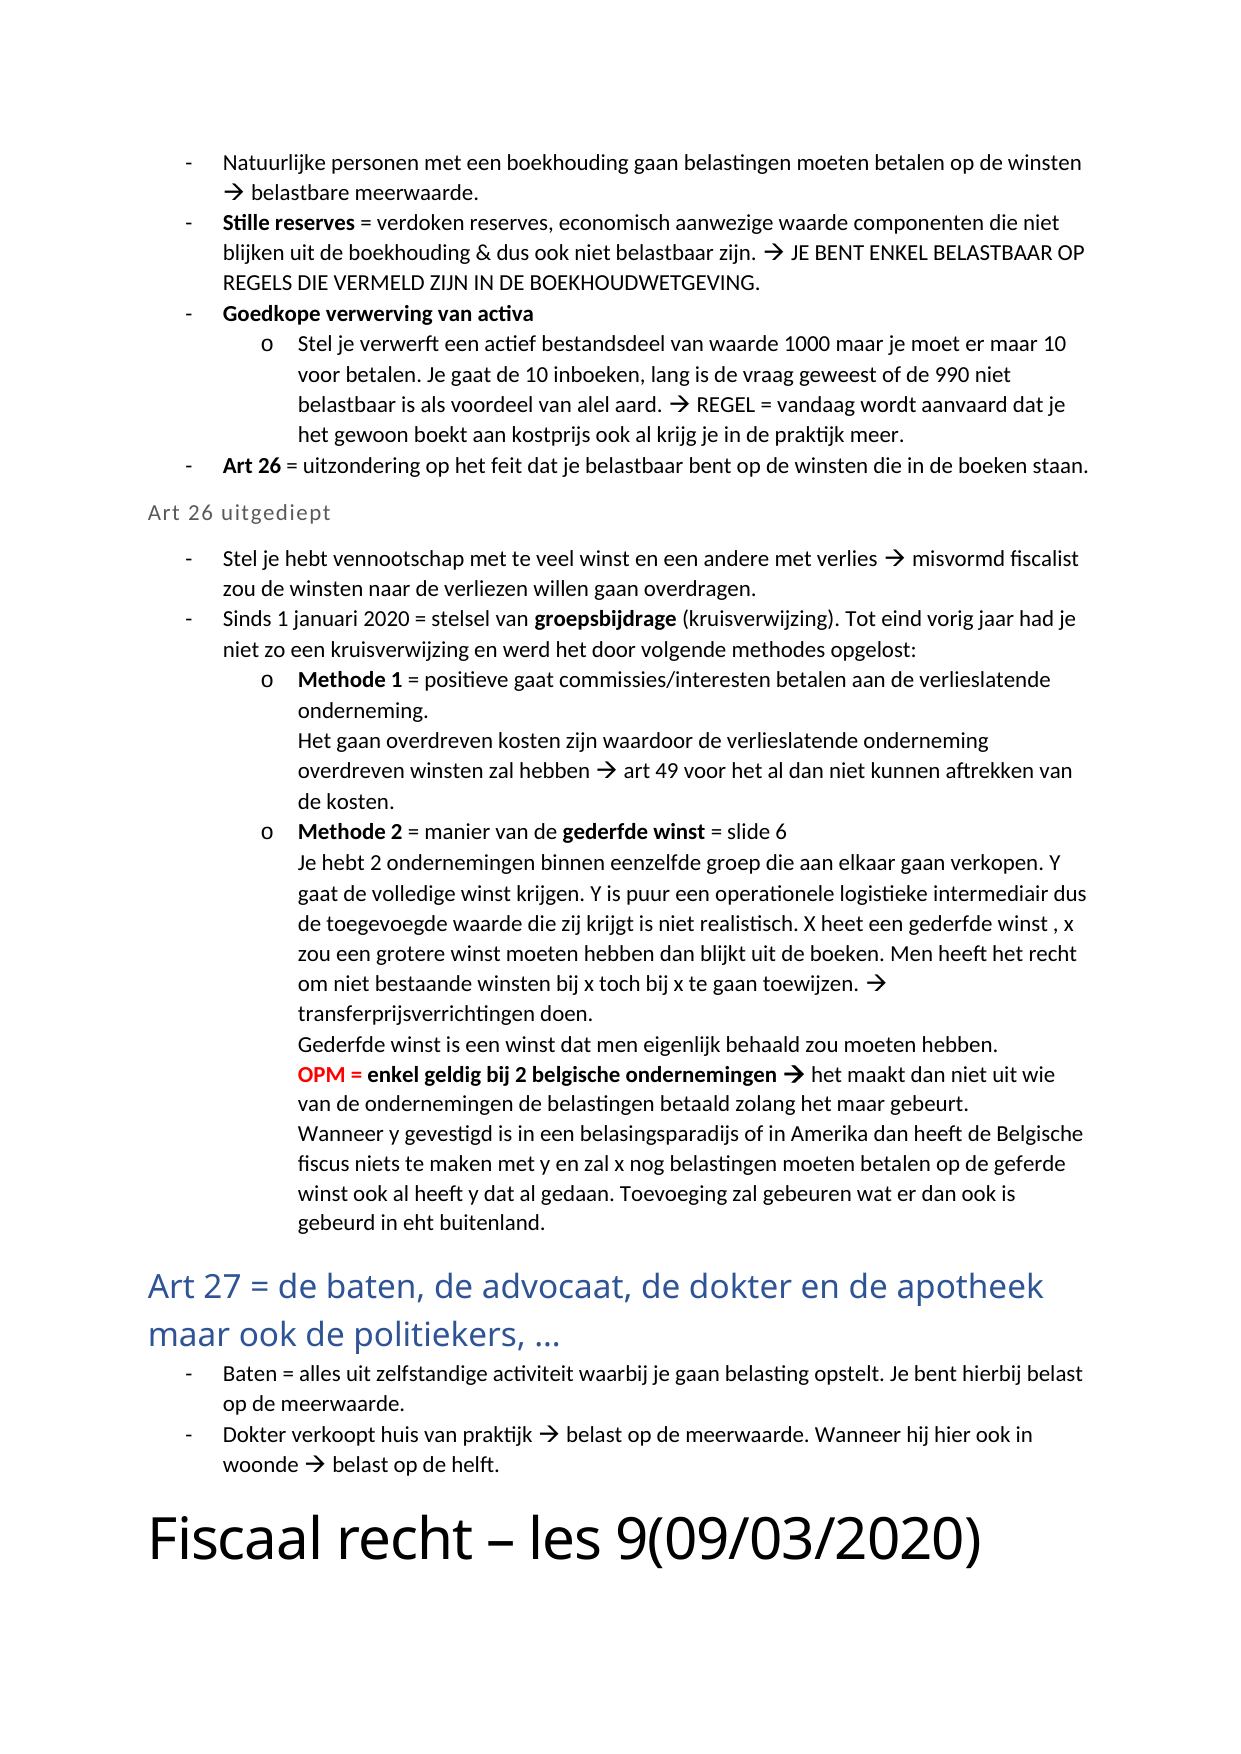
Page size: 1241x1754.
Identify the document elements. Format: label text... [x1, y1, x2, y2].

list Stel je verwerft een actief bestandsdeel van waarde 1000 maar je moet er maar 10 voor betalen. Je gaat de 10 inboeken, lang is de vraag geweest of de 990 niet belastbaar is als voordeel van alel aard. REGEL = vandaag wordt aanvaard dat je het gewoon boekt aan kostprijs ook al krijg je in de praktijk meer. [260, 329, 1093, 449]
list Natuurlijke personen met een boekhouding gaan belastingen moeten betalen op de winsten belastbare meerwaarde. [185, 148, 1093, 206]
list Methode 1 = positieve gaat commissies/interesten betalen aan de verlieslatende onderneming. Het gaan overdreven kosten zijn waardoor de verlieslatende onderneming overdreven winsten zal hebben art 49 voor het al dan niet kunnen aftrekken van de kosten. [260, 665, 1093, 815]
subtitle Art 27 = de baten, de advocaat, de dokter en de apotheek maar ook de politiekers, … [148, 1263, 1093, 1357]
title Fiscaal recht – les 9(09/03/2020) [148, 1497, 1093, 1576]
list Stille reserves = verdoken reserves, economisch aanwezige waarde componenten die niet blijken uit de boekhouding & dus ook niet belastbaar zijn. JE BENT ENKEL BELASTBAAR OP REGELS DIE VERMELD ZIJN IN DE BOEKHOUDWETGEVING. [185, 208, 1093, 296]
list Methode 2 = manier van de gederfde winst = slide 6 Je hebt 2 ondernemingen binnen eenzelfde groep die aan elkaar gaan verkopen. Y gaat de volledige winst krijgen. Y is puur een operationele logistieke intermediair dus de toegevoegde waarde die zij krijgt is niet realistisch. X heet een gederfde winst , x zou een grotere winst moeten hebben dan blijkt uit de boeken. Men heeft het recht om niet bestaande winsten bij x toch bij x te gaan toewijzen. transferprijsverrichtingen doen. Gederfde winst is een winst dat men eigenlijk behaald zou moeten hebben. [260, 817, 1093, 1058]
list Sinds 1 januari 2020 = stelsel van groepsbijdrage (kruisverwijzing). Tot eind vorig jaar had je niet zo een kruisverwijzing en werd het door volgende methodes opgelost: [185, 604, 1093, 663]
list OPM = enkel geldig bij 2 belgische ondernemingen het maakt dan niet uit wie van de ondernemingen de belastingen betaald zolang het maar gebeurt. Wanneer y gevestigd is in een belasingsparadijs of in Amerika dan heeft de Belgische fiscus niets te maken met y en zal x nog belastingen moeten betalen op de geferde winst ook al heeft y dat al gedaan. Toevoeging zal gebeuren wat er dan ook is gebeurd in eht buitenland. [298, 1060, 1093, 1236]
list Dokter verkoopt huis van praktijk belast op de meerwaarde. Wanneer hij hier ook in woonde belast op de helft. [185, 1420, 1093, 1478]
list Stel je hebt vennootschap met te veel winst en een andere met verlies misvormd fiscalist zou de winsten naar de verliezen willen gaan overdragen. [185, 544, 1093, 602]
list Baten = alles uit zelfstandige activiteit waarbij je gaan belasting opstelt. Je bent hierbij belast op de meerwaarde. [185, 1359, 1093, 1417]
list Art 26 = uitzondering op het feit dat je belastbaar bent op de winsten die in de boeken staan. [185, 451, 1093, 479]
list Goedkope verwerving van activa [185, 299, 1093, 327]
subtitle Art 26 uitgediept [148, 498, 1093, 526]
